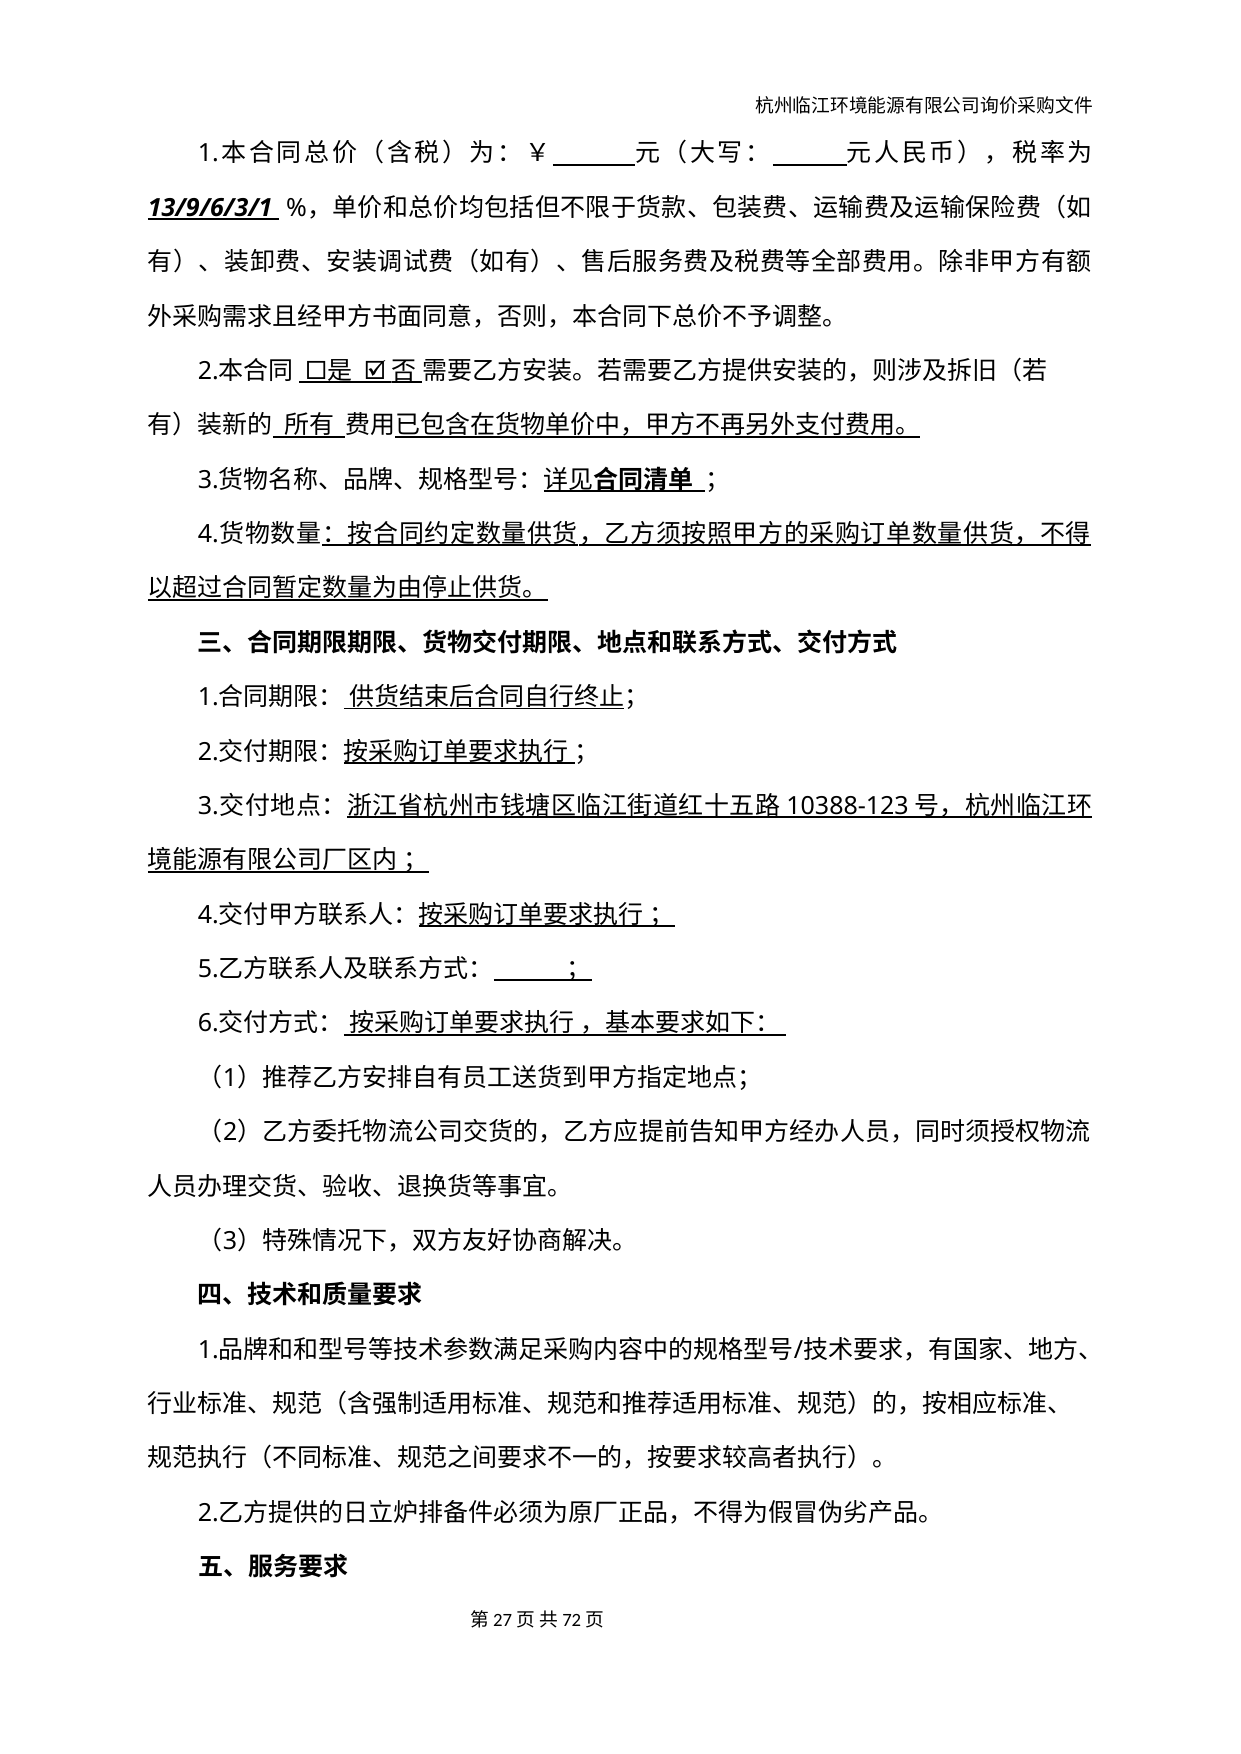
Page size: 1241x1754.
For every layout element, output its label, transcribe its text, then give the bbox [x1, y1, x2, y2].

text 三、合同期限期限、货物交付期限、地点和联系方式、交付方式 [148, 622, 1092, 658]
text （1）推荐乙方安排自有员工送货到甲方指定地点； [148, 1057, 1092, 1093]
text 6.交付方式： 按采购订单要求执行 ，基本要求如下： [148, 1003, 1092, 1039]
text （2）乙方委托物流公司交货的，乙方应提前告知甲方经办人员，同时须授权物流人员办理交货、验收、退换货等事宜。 [148, 1112, 1092, 1202]
text 2.乙方提供的日立炉排备件必须为原厂正品，不得为假冒伪劣产品。 [148, 1492, 1092, 1528]
text 1.品牌和和型号等技术参数满足采购内容中的规格型号/技术要求，有国家、地方、行业标准、规范（含强制适用标准、规范和推荐适用标准、规范）的，按相应标准、规范执行（不同标准、规范之间要求不一的，按要求较高者执行）。 [148, 1329, 1092, 1474]
text （3）特殊情况下，双方友好协商解决。 [148, 1220, 1092, 1257]
text 1.本合同总价（含税）为：￥ 元（大写： 元人民币），税率为 13/9/6/3/1 %，单价和总价均包括但不限于货款、包装费、运输费及运输保险费（如有）、装卸费、安装调试费（如有）、售后服务费及税费等全部费用。除非甲方有额外采购需求且经甲方书面同意，否则，本合同下总价不予调整。 [148, 133, 1092, 332]
text 五、服务要求 [148, 1547, 1092, 1583]
text 3.货物名称、品牌、规格型号：详见合同清单 ； [148, 459, 1092, 495]
text 2.本合同 是 否 需要乙方安装。若需要乙方提供安装的，则涉及拆旧（若有）装新的 所有 费用已包含在货物单价中，甲方不再另外支付费用。 [148, 350, 1092, 441]
text 四、技术和质量要求 [148, 1275, 1092, 1311]
text 4.货物数量：按合同约定数量供货，乙方须按照甲方的采购订单数量供货，不得以超过合同暂定数量为由停止供货。 [148, 513, 1092, 604]
text 4.交付甲方联系人：按采购订单要求执行 ； [148, 894, 1092, 930]
text 5.乙方联系人及联系方式： ； [148, 948, 1092, 985]
text 2.交付期限：按采购订单要求执行 ； [148, 731, 1092, 767]
text 1.合同期限： 供货结束后合同自行终止； [148, 677, 1092, 713]
text 3.交付地点：浙江省杭州市钱塘区临江街道红十五路10388-123号，杭州临江环境能源有限公司厂区内 ； [148, 785, 1092, 876]
